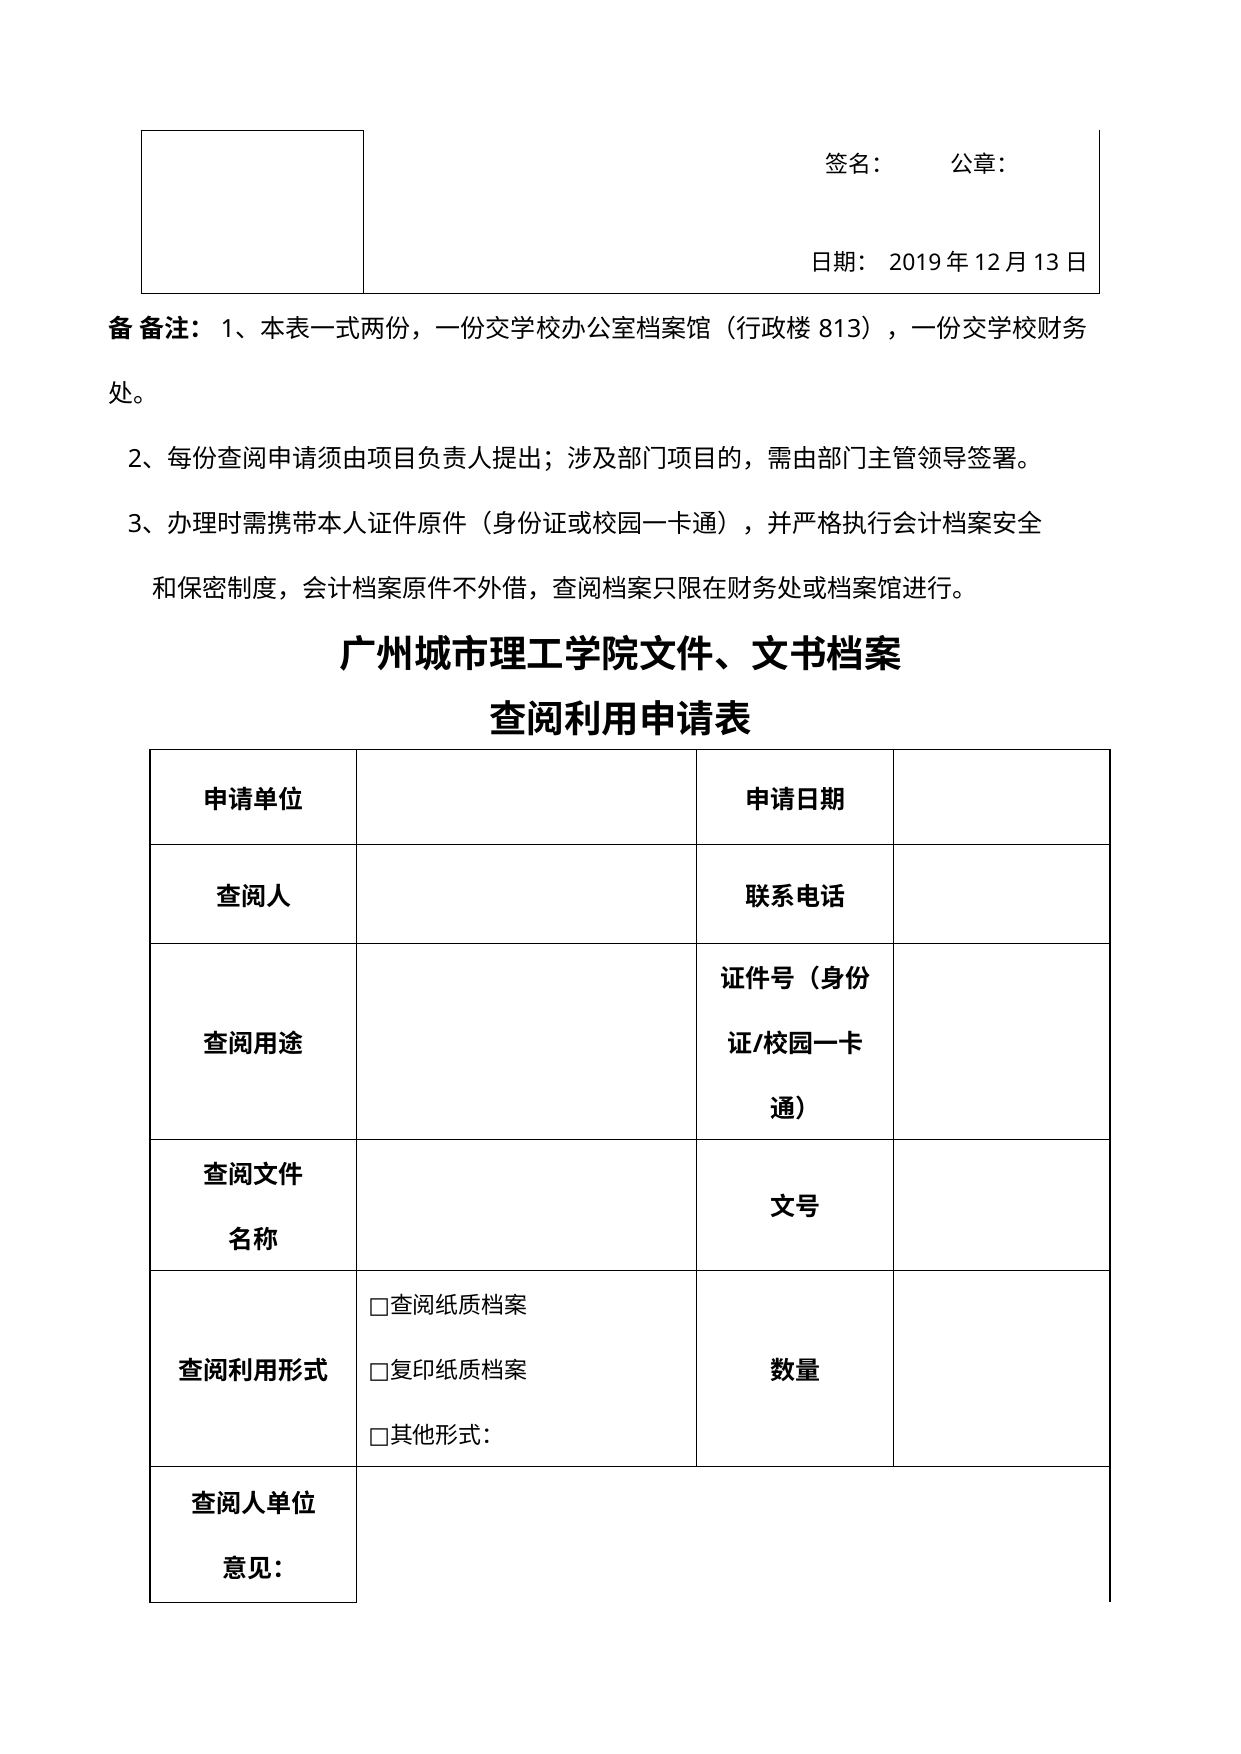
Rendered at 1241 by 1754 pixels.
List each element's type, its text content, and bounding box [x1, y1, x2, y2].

table_cell [894, 944, 1109, 1139]
text 查阅利用申请表 [187, 684, 1053, 749]
table_cell 查阅文件 名称 [151, 1140, 356, 1270]
table_header [357, 750, 696, 844]
table_cell 签名： 公章： 日期： 2019年 12月 13 日 [364, 130, 1099, 293]
table_cell 查阅利用形式 [151, 1271, 356, 1466]
table_header [894, 750, 1109, 844]
table_cell [357, 1140, 696, 1270]
table_cell □查阅纸质档案 □复印纸质档案 □其他形式： [357, 1271, 696, 1466]
table_cell [357, 1467, 1109, 1602]
table_cell 查阅人 [151, 845, 356, 943]
table_header 申请日期 [697, 750, 893, 844]
table_cell 证件号（身份证/校园一卡通） [697, 944, 893, 1139]
table_cell 数量 [697, 1271, 893, 1466]
table_header 申请单位 [151, 750, 356, 844]
table_cell [894, 1140, 1109, 1270]
table_cell 联系电话 [697, 845, 893, 943]
table_cell 查阅人单位 意见： [151, 1467, 356, 1602]
table_cell 备 备注： 1、本表一式两份，一份交学校办公室档案馆（行政楼813），一份交学校财务处。 2、每份查阅申请须由项目负责人提出；涉及部门项目的，需由部门主管领导签署。 3、办理时需携带本人证件原件（身份证或校园一卡通），并严格执行会计档案安全 和保密制度，会计档案原件不外借，查阅档案只限在财务处或档案馆进行。 [141, 294, 1099, 619]
table_cell 文号 [697, 1140, 893, 1270]
table_cell [357, 845, 696, 943]
table_cell [894, 1271, 1109, 1466]
table_cell [894, 845, 1109, 943]
table_cell 查阅用途 [151, 944, 356, 1139]
table_cell [357, 944, 696, 1139]
text 广州城市理工学院文件、文书档案 [187, 619, 1053, 684]
